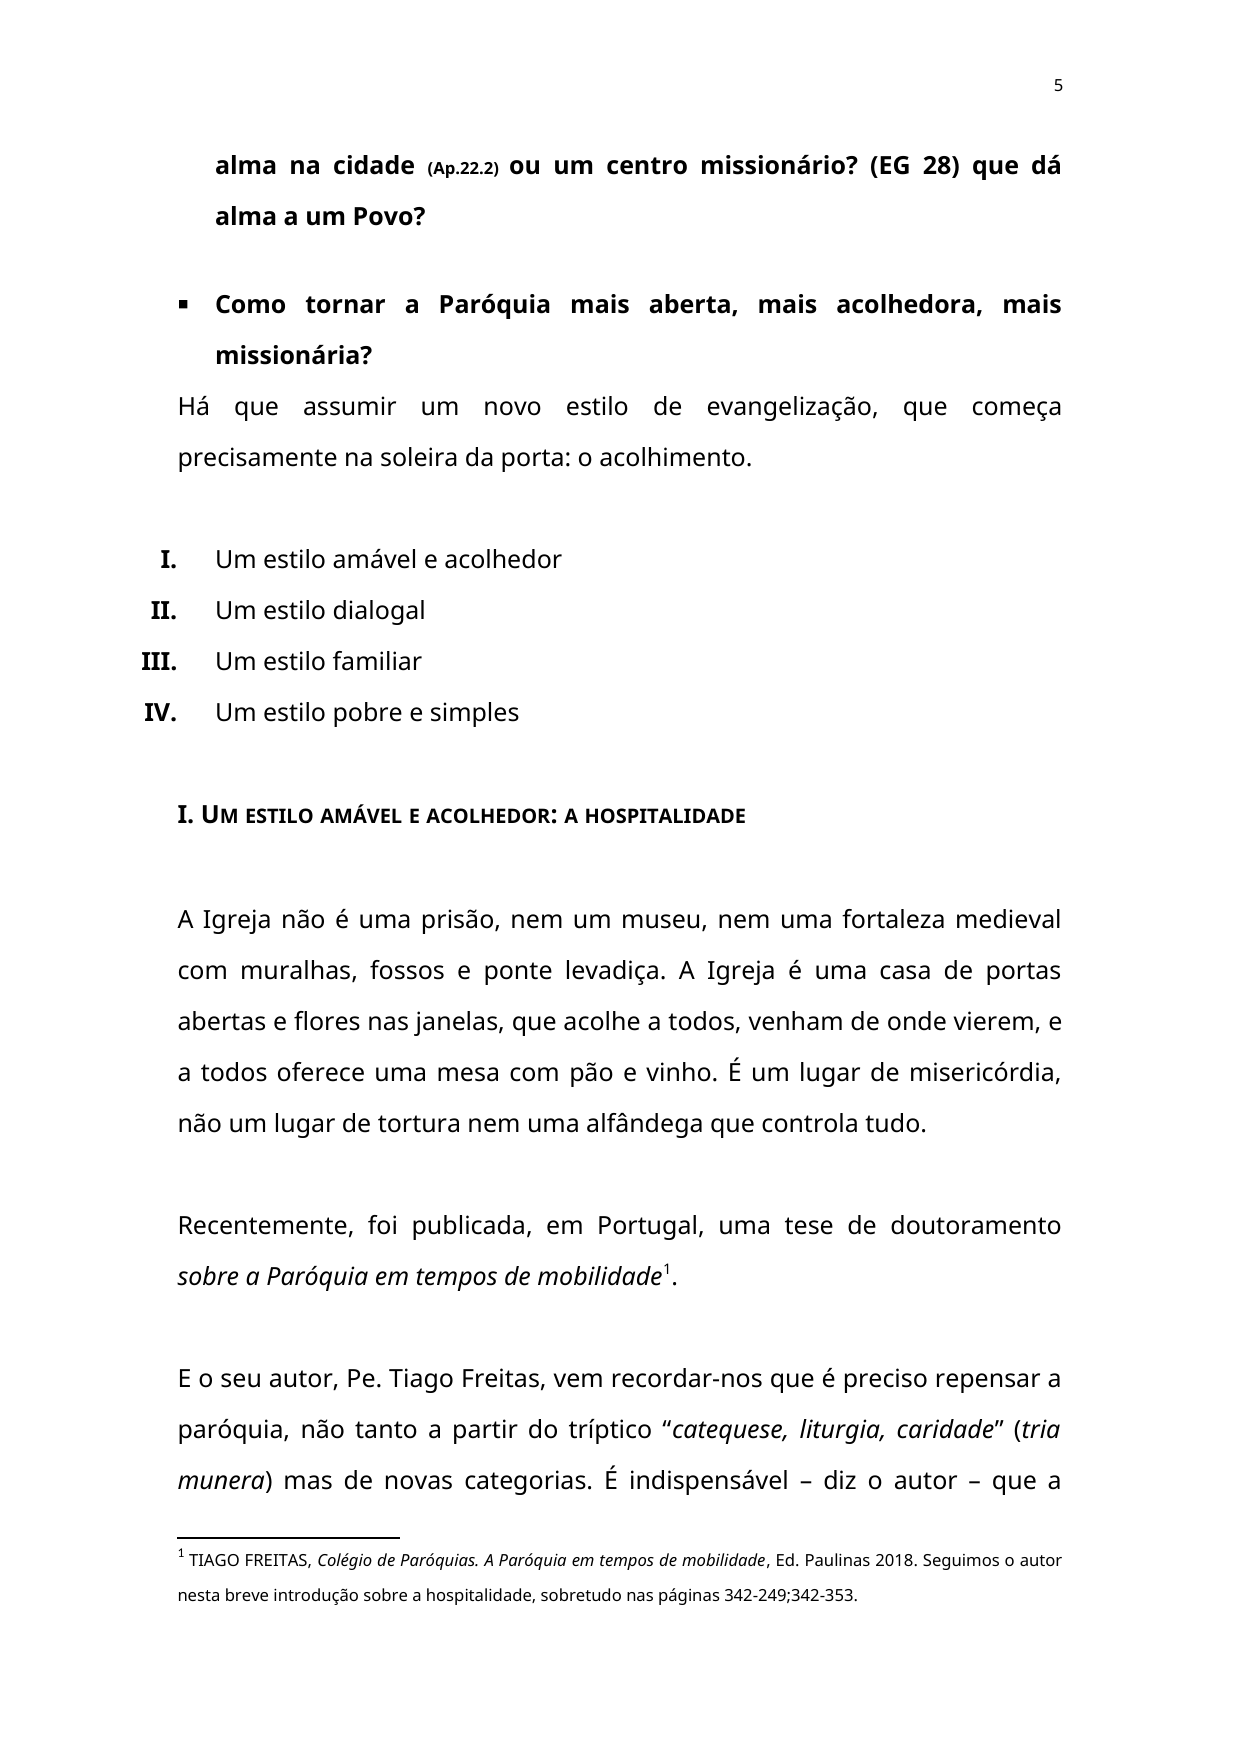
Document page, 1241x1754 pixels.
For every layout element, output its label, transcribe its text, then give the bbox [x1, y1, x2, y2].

text I. Um estilo amável e acolhedor: a hospitalidade [177, 797, 1063, 831]
list Um estilo amável e acolhedor [177, 542, 1063, 576]
text A Igreja não é uma prisão, nem um museu, nem uma fortaleza medieval com muralhas, fossos e ponte levadiça. A Igreja é uma casa de portas abertas e flores nas janelas, que acolhe a todos, venham de onde vierem, e a todos oferece uma mesa com pão e vinho. É um lugar de misericórdia, não um lugar de tortura nem uma alfândega que controla tudo. [177, 901, 1063, 1139]
text Há que assumir um novo estilo de evangelização, que começa precisamente na soleira da porta: o acolhimento. [177, 388, 1063, 474]
list Um estilo familiar [177, 644, 1063, 678]
list Um estilo dialogal [177, 593, 1063, 627]
list Como tornar a Paróquia mais aberta, mais acolhedora, mais missionária? [177, 286, 1063, 372]
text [177, 1361, 1063, 1497]
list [177, 148, 1063, 233]
text Recentemente, foi publicada, em Portugal, uma tese de doutoramento sobre a Paróquia em tempos de mobilidade. [177, 1208, 1063, 1293]
list Um estilo pobre e simples [177, 695, 1063, 729]
